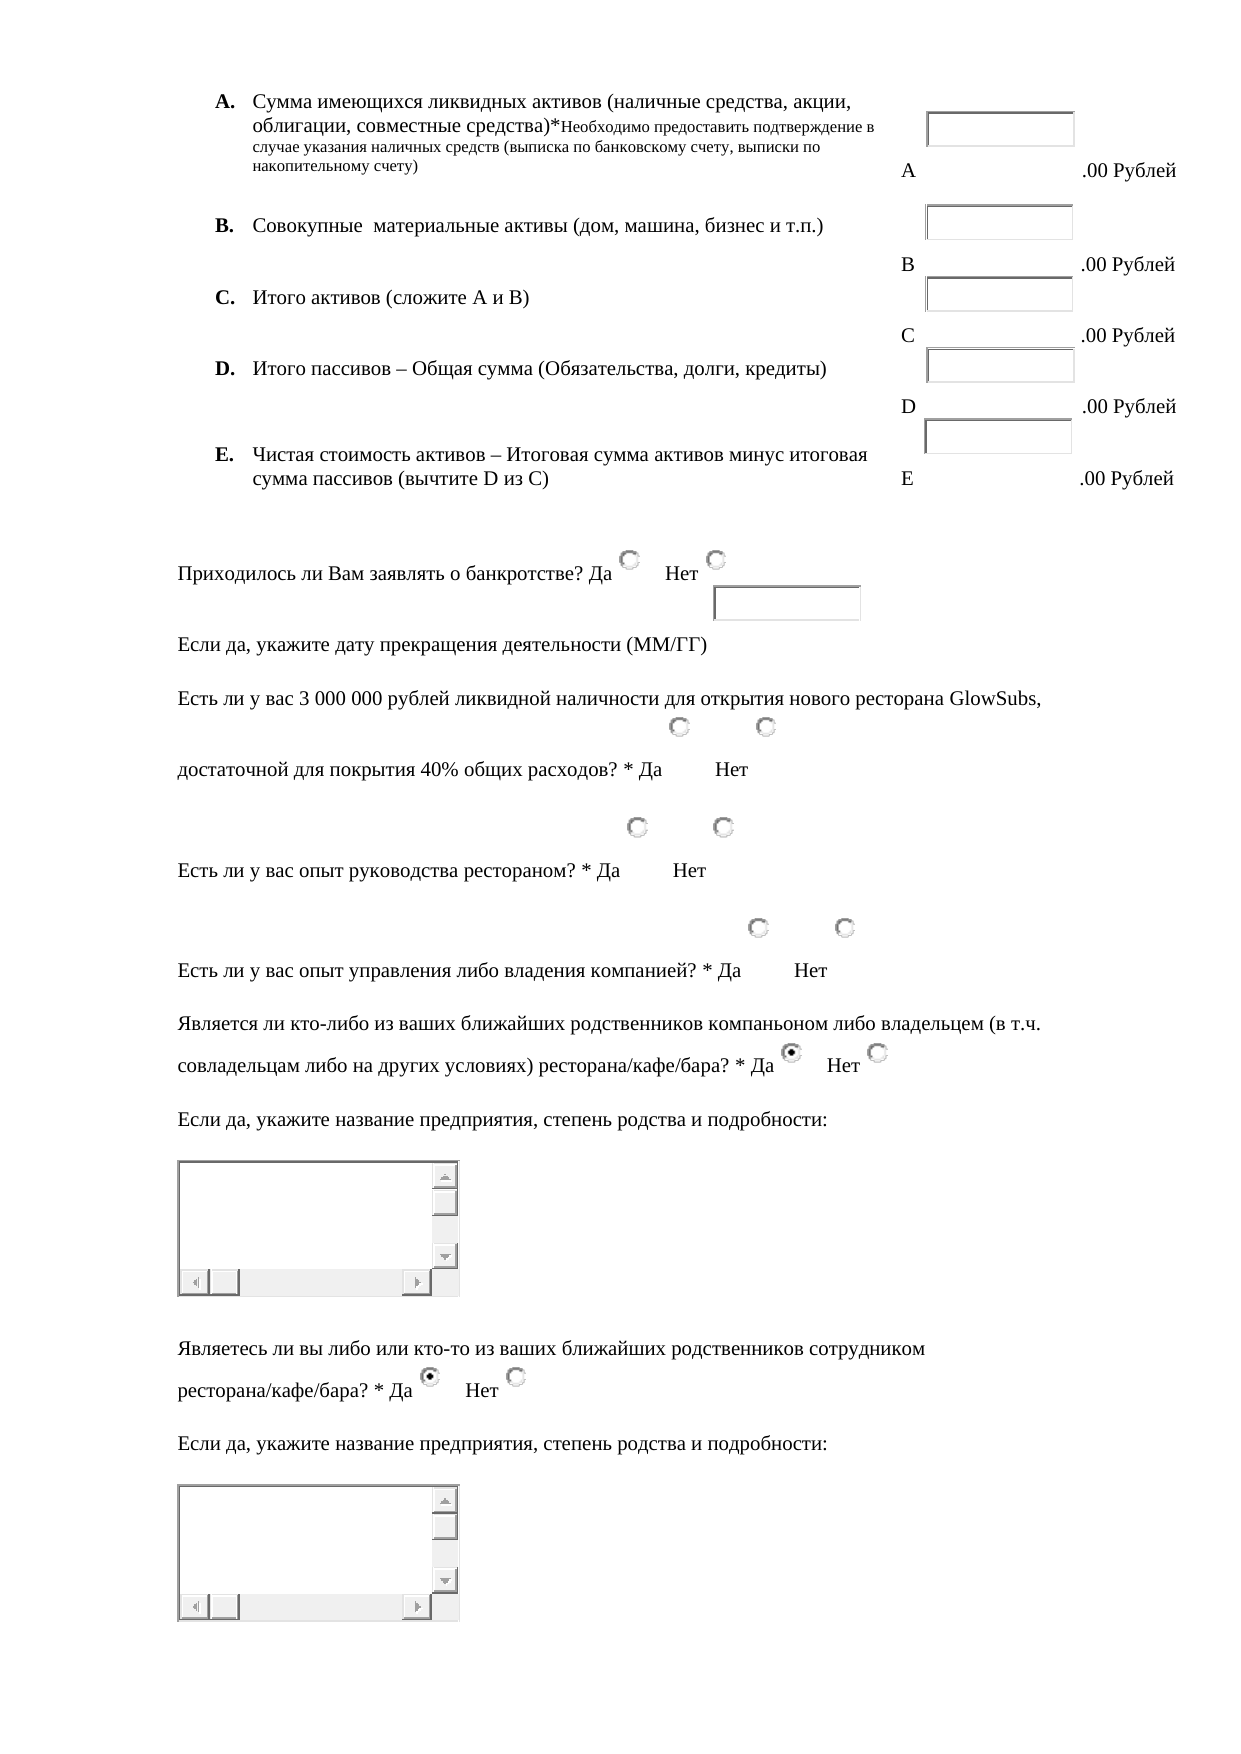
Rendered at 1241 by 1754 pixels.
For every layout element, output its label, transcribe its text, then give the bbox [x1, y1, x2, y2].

text Есть ли у вас опыт управления либо владения компанией? * Да Нет [177, 911, 1152, 982]
text Если да, укажите дату прекращения деятельности (ММ/ГГ) [177, 585, 1152, 656]
table_cell D .00 Рублей [901, 347, 1196, 418]
table_cell Чистая стоимость активов – Итоговая сумма активов минус итоговая сумма пассивов (вычтите D из C) [177, 418, 901, 543]
table_cell Совокупные материальные активы (дом, машина, бизнес и т.п.) [177, 204, 901, 276]
text Приходилось ли Вам заявлять о банкротстве? Да Нет [177, 543, 1152, 585]
text Есть ли у вас 3 000 000 рублей ликвидной наличности для открытия нового ресторана GlowSubs, достаточной для покрытия 40% общих расходов? * Да Нет [177, 686, 1120, 781]
text Является ли кто-либо из ваших ближайших родственников компаньоном либо владельцем (в т.ч. совладельцам либо на других условиях) ресторана/кафе/бара? * Да Нет [177, 1011, 1152, 1077]
text Есть ли у вас опыт руководства рестораном? * Да Нет [177, 810, 1152, 882]
table_cell Итого активов (сложите A и B) [177, 276, 901, 347]
table_cell Итого пассивов – Общая сумма (Обязательства, долги, кредиты) [177, 347, 901, 418]
table_header Сумма имеющихся ликвидных активов (наличные средства, акции, облигации, совместные средства)*Необходимо предоставить подтверждение в случае указания наличных средств (выписка по банковскому счету, выписки по накопительному счету) [177, 89, 901, 204]
table_cell E .00 Рублей [901, 418, 1196, 543]
table_cell C .00 Рублей [901, 276, 1196, 347]
text Являетесь ли вы либо или кто-то из ваших ближайших родственников сотрудником ресторана/кафе/бара? * Да Нет [177, 1336, 1152, 1402]
table_cell B .00 Рублей [901, 204, 1196, 276]
text Если да, укажите название предприятия, степень родства и подробности: [177, 1107, 1152, 1131]
table_header A .00 Рублей [901, 89, 1196, 204]
text Если да, укажите название предприятия, степень родства и подробности: [177, 1431, 1152, 1455]
